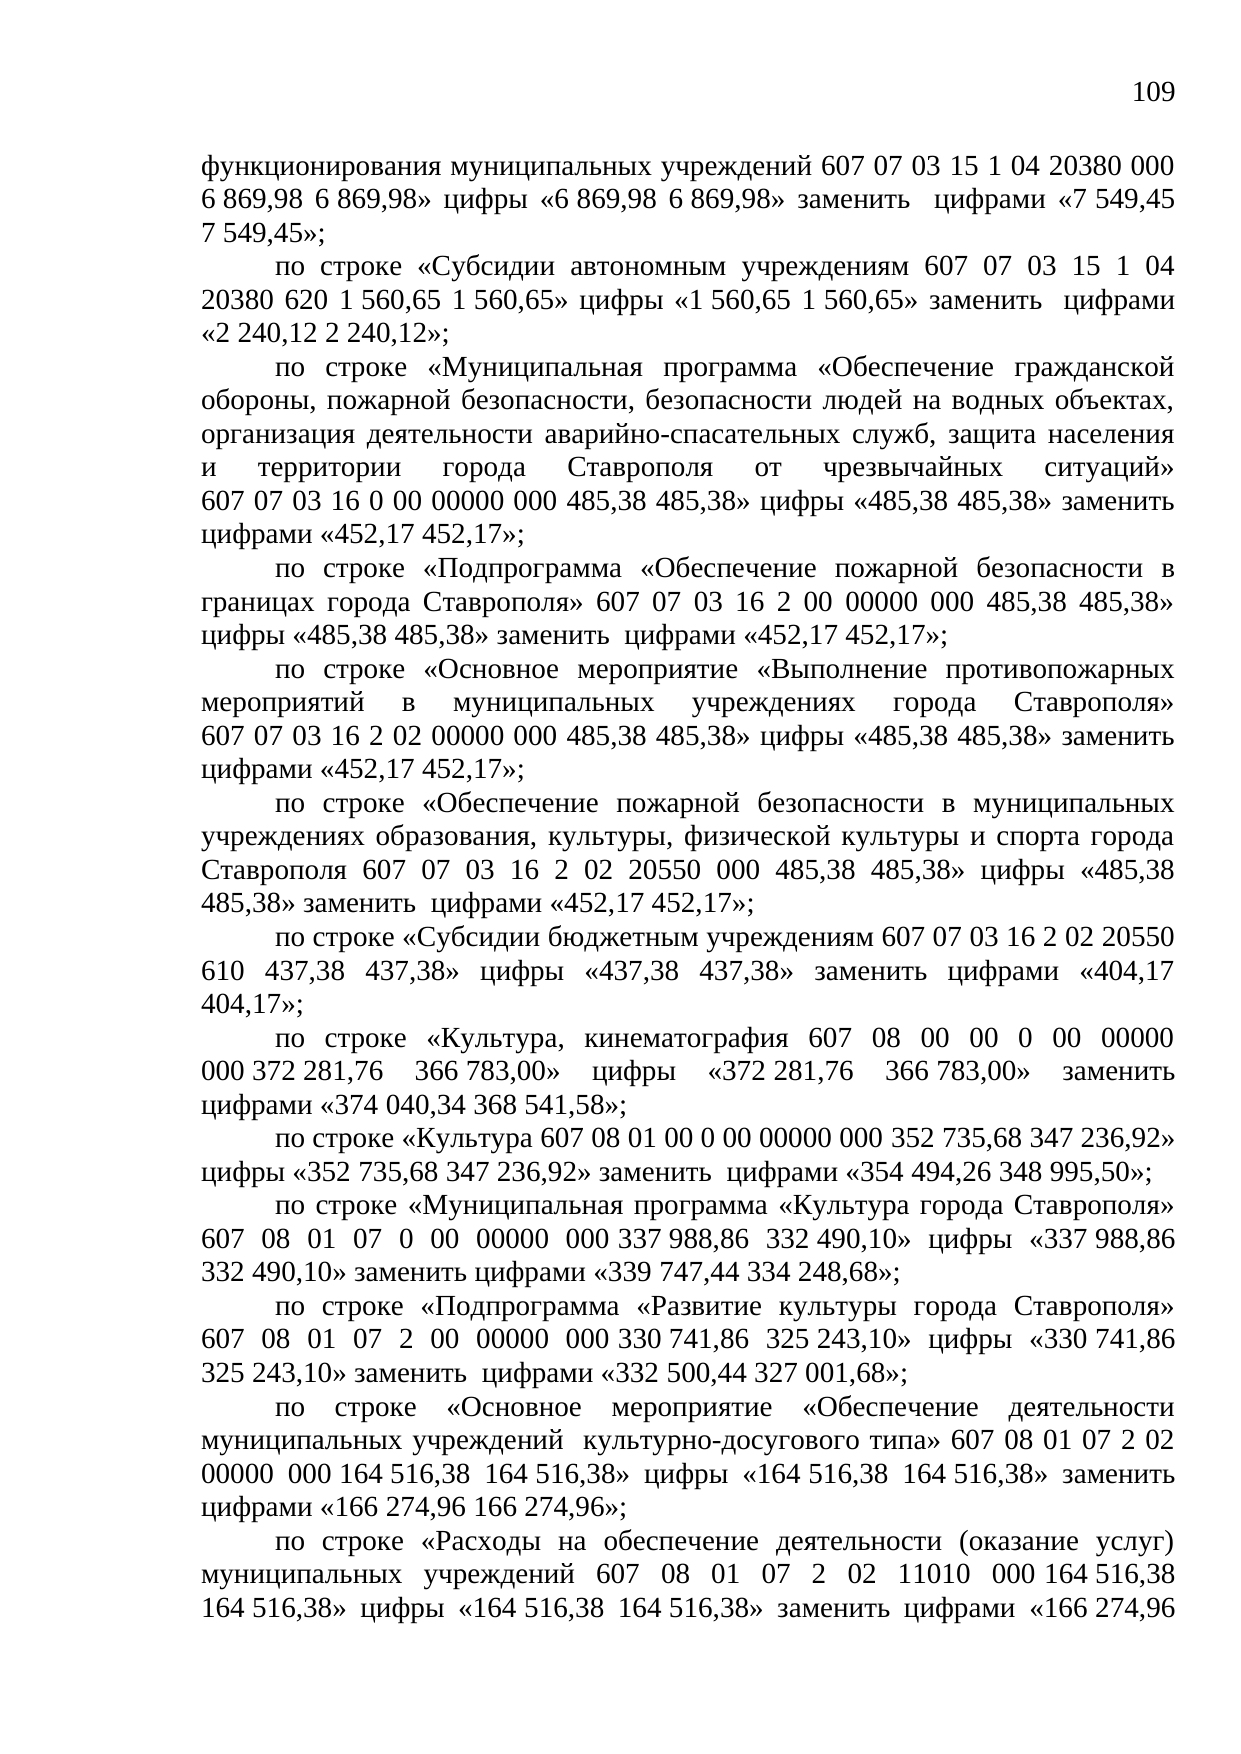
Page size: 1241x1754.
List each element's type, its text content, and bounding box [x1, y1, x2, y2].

text по строке «Подпрограмма «Развитие культуры города Ставрополя» 607 08 01 07 2 00 00000 000 330 741,86 325 243,10» цифры «330 741,86 325 243,10» заменить цифрами «332 500,44 327 001,68»; [201, 1288, 1175, 1389]
text по строке «Субсидии автономным учреждениям 607 07 03 15 1 04 20380 620 1 560,65 1 560,65» цифры «1 560,65 1 560,65» заменить цифрами «2 240,12 2 240,12»; [201, 248, 1175, 349]
text по строке «Муниципальная программа «Обеспечение гражданской обороны, пожарной безопасности, безопасности людей на водных объектах, организация деятельности аварийно-спасательных служб, защита населения и территории города Ставрополя от чрезвычайных ситуаций» 607 07 03 16 0 00 00000 000 485,38 485,38» цифры «485,38 485,38» заменить цифрами «452,17 452,17»; [201, 349, 1175, 550]
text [201, 1523, 1175, 1623]
text по строке «Основное мероприятие «Обеспечение деятельности муниципальных учреждений культурно-досугового типа» 607 08 01 07 2 02 00000 000 164 516,38 164 516,38» цифры «164 516,38 164 516,38» заменить цифрами «166 274,96 166 274,96»; [201, 1389, 1175, 1523]
text по строке «Муниципальная программа «Культура города Ставрополя» 607 08 01 07 0 00 00000 000 337 988,86 332 490,10» цифры «337 988,86 332 490,10» заменить цифрами «339 747,44 334 248,68»; [201, 1187, 1175, 1288]
text по строке «Основное мероприятие «Выполнение противопожарных мероприятий в муниципальных учреждениях города Ставрополя» 607 07 03 16 2 02 00000 000 485,38 485,38» цифры «485,38 485,38» заменить цифрами «452,17 452,17»; [201, 651, 1175, 785]
text по строке «Субсидии бюджетным учреждениям 607 07 03 16 2 02 20550 610 437,38 437,38» цифры «437,38 437,38» заменить цифрами «404,17 404,17»; [201, 919, 1175, 1020]
text по строке «Подпрограмма «Обеспечение пожарной безопасности в границах города Ставрополя» 607 07 03 16 2 00 00000 000 485,38 485,38» цифры «485,38 485,38» заменить цифрами «452,17 452,17»; [201, 550, 1175, 651]
text по строке «Обеспечение пожарной безопасности в муниципальных учреждениях образования, культуры, физической культуры и спорта города Ставрополя 607 07 03 16 2 02 20550 000 485,38 485,38» цифры «485,38 485,38» заменить цифрами «452,17 452,17»; [201, 785, 1175, 919]
text по строке «Культура, кинематография 607 08 00 00 0 00 00000 000 372 281,76 366 783,00» цифры «372 281,76 366 783,00» заменить цифрами «374 040,34 368 541,58»; [201, 1020, 1175, 1120]
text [201, 148, 1175, 248]
text по строке «Культура 607 08 01 00 0 00 00000 000 352 735,68 347 236,92» цифры «352 735,68 347 236,92» заменить цифрами «354 494,26 348 995,50»; [201, 1120, 1175, 1187]
